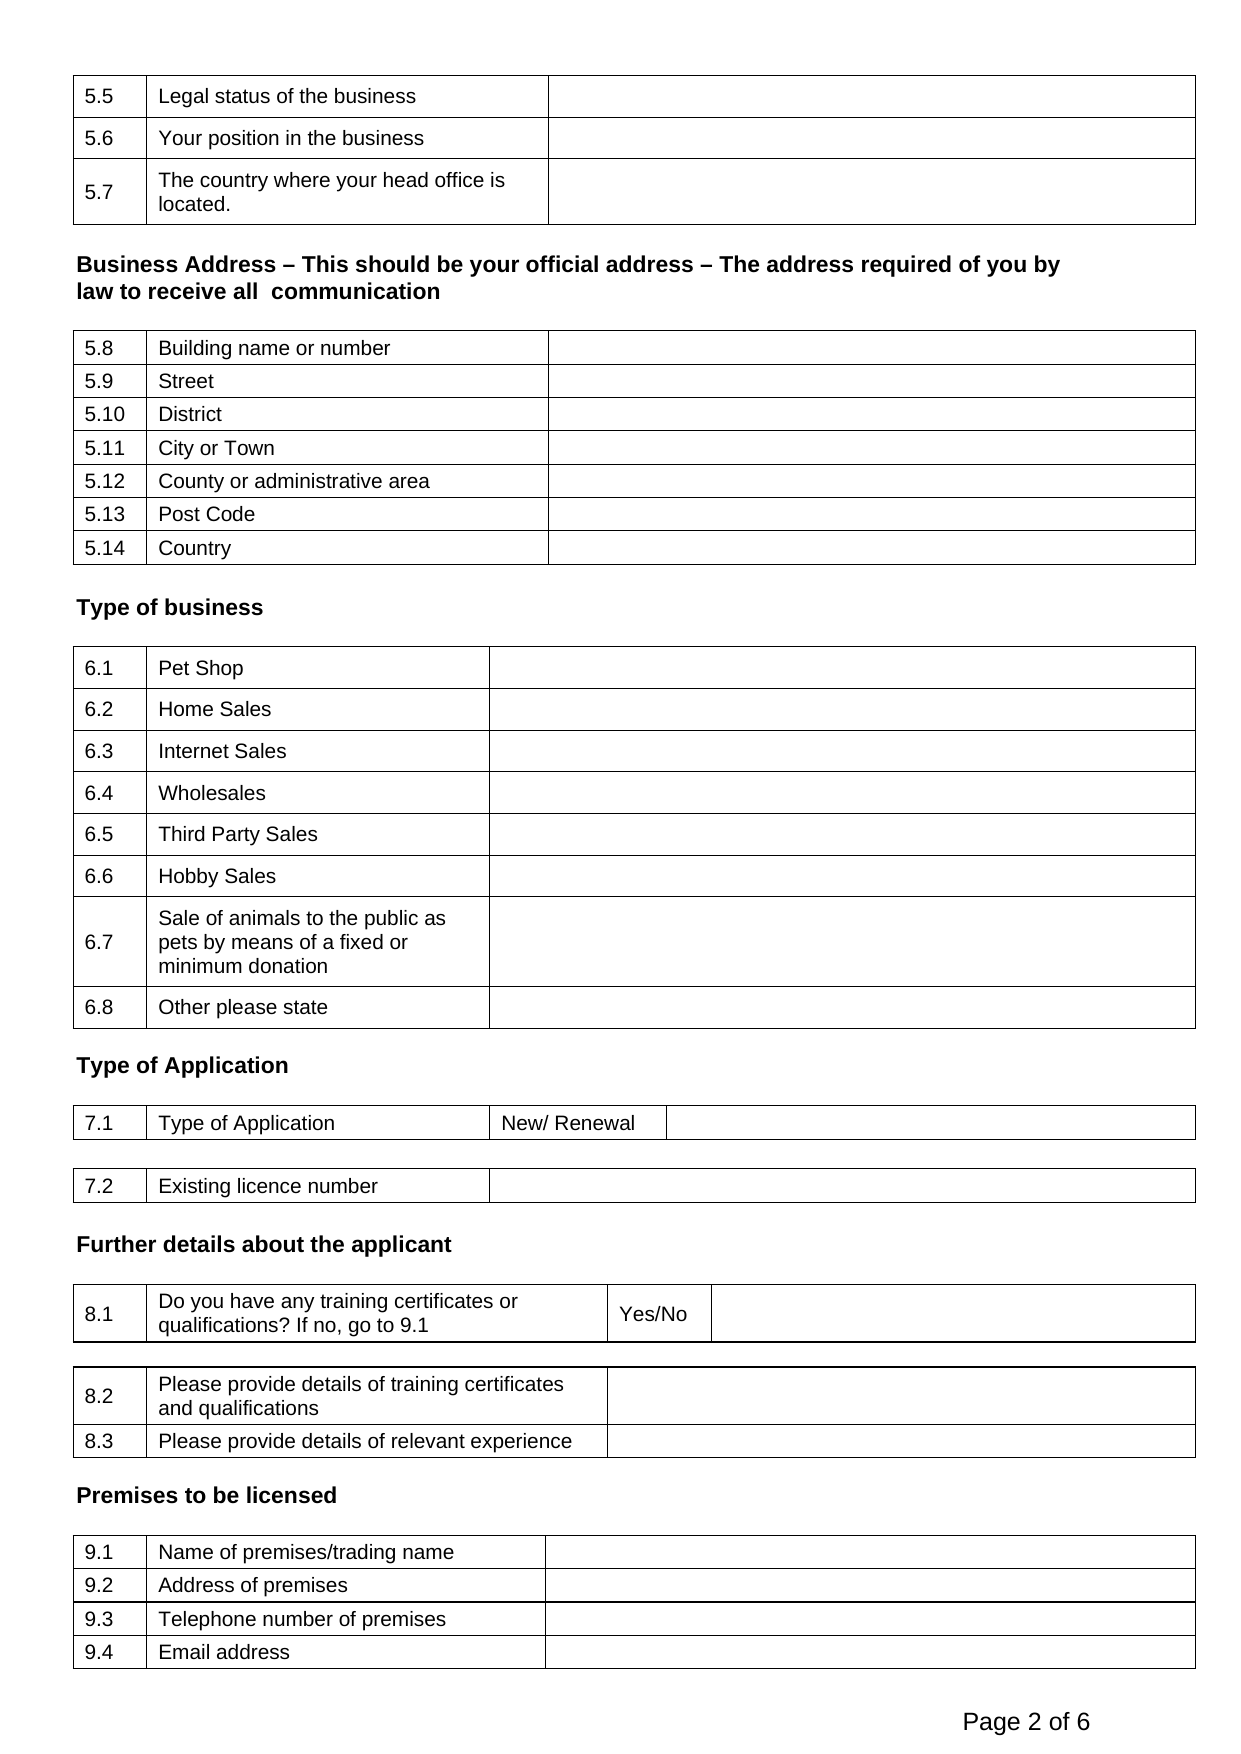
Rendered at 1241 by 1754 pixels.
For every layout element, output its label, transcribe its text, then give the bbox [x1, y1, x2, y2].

table_cell [546, 1636, 1195, 1668]
table_header 8.1 [74, 1285, 146, 1341]
table_cell 5.12 [74, 465, 146, 497]
table_cell 6.7 [74, 897, 146, 986]
table_header Please provide details of training certificates and qualifications [147, 1368, 607, 1424]
table_cell [490, 772, 1195, 813]
table_cell Email address [147, 1636, 545, 1668]
table_cell 6.6 [74, 856, 146, 896]
table_cell [549, 398, 1195, 430]
table_cell 5.11 [74, 431, 146, 464]
table_header [546, 1536, 1195, 1568]
table_cell 6.5 [74, 814, 146, 854]
table_header Do you have any training certificates or qualifications? If no, go to 9.1 [147, 1285, 607, 1341]
table_cell [549, 431, 1195, 464]
table_header New/ Renewal [490, 1106, 666, 1138]
table_cell Hobby Sales [147, 856, 489, 896]
table_cell 5.14 [74, 531, 146, 564]
table_cell [546, 1603, 1195, 1635]
table_cell 9.4 [74, 1636, 146, 1668]
table_cell 9.3 [74, 1603, 146, 1635]
table_cell Country [147, 531, 548, 564]
table_cell Wholesales [147, 772, 489, 813]
table_header 6.1 [74, 647, 146, 688]
table_cell District [147, 398, 548, 430]
subtitle Further details about the applicant [76, 1231, 1090, 1284]
table_cell Third Party Sales [147, 814, 489, 854]
table_cell 5.7 [74, 159, 146, 224]
table_cell [549, 531, 1195, 564]
table_cell City or Town [147, 431, 548, 464]
table_cell [546, 1569, 1195, 1601]
table_cell 6.8 [74, 987, 146, 1027]
table_header 8.2 [74, 1368, 146, 1424]
subtitle Business Address – This should be your official address – The address required of you by law to receive all communication [76, 251, 1090, 330]
table_cell Sale of animals to the public as pets by means of a fixed or minimum donation [147, 897, 489, 986]
table_cell Home Sales [147, 689, 489, 729]
table_header Type of Application [147, 1106, 489, 1138]
table_cell [549, 365, 1195, 397]
table_cell [549, 118, 1195, 158]
table_header 7.1 [74, 1106, 146, 1138]
table_cell 5.10 [74, 398, 146, 430]
table_header Existing licence number [147, 1169, 489, 1202]
table_cell [549, 498, 1195, 530]
table_header Name of premises/trading name [147, 1536, 545, 1568]
table_cell 9.2 [74, 1569, 146, 1601]
table_cell 6.4 [74, 772, 146, 813]
table_header Building name or number [147, 331, 548, 364]
table_cell Your position in the business [147, 118, 548, 158]
table_cell Address of premises [147, 1569, 545, 1601]
table_cell 8.3 [74, 1425, 146, 1457]
table_cell [490, 814, 1195, 854]
table_header Yes/No [608, 1285, 711, 1341]
table_cell Legal status of the business [147, 76, 548, 117]
table_cell [549, 465, 1195, 497]
table_cell County or administrative area [147, 465, 548, 497]
table_header 5.8 [74, 331, 146, 364]
subtitle Type of business [76, 593, 1090, 646]
table_header [712, 1285, 1195, 1341]
table_cell 6.2 [74, 689, 146, 729]
table_cell Internet Sales [147, 731, 489, 771]
subtitle Type of Application [76, 1052, 1090, 1105]
table_header [549, 331, 1195, 364]
table_cell [490, 689, 1195, 729]
table_cell [549, 159, 1195, 224]
table_header 9.1 [74, 1536, 146, 1568]
table_cell [490, 856, 1195, 896]
table_cell 5.5 [74, 76, 146, 117]
table_cell Other please state [147, 987, 489, 1027]
table_cell Post Code [147, 498, 548, 530]
table_cell 5.9 [74, 365, 146, 397]
table_cell 5.6 [74, 118, 146, 158]
table_cell [490, 731, 1195, 771]
table_cell [490, 987, 1195, 1027]
table_cell 6.3 [74, 731, 146, 771]
table_cell [549, 76, 1195, 117]
table_cell Street [147, 365, 548, 397]
table_header [608, 1368, 1195, 1424]
subtitle Premises to be licensed [76, 1482, 1090, 1535]
table_cell 5.13 [74, 498, 146, 530]
table_cell Telephone number of premises [147, 1603, 545, 1635]
table_cell [490, 897, 1195, 986]
table_header 7.2 [74, 1169, 146, 1202]
table_header [490, 1169, 1195, 1202]
table_cell The country where your head office is located. [147, 159, 548, 224]
table_cell [608, 1425, 1195, 1457]
table_cell Please provide details of relevant experience [147, 1425, 607, 1457]
table_header Pet Shop [147, 647, 489, 688]
table_header [667, 1106, 1195, 1138]
table_header [490, 647, 1195, 688]
